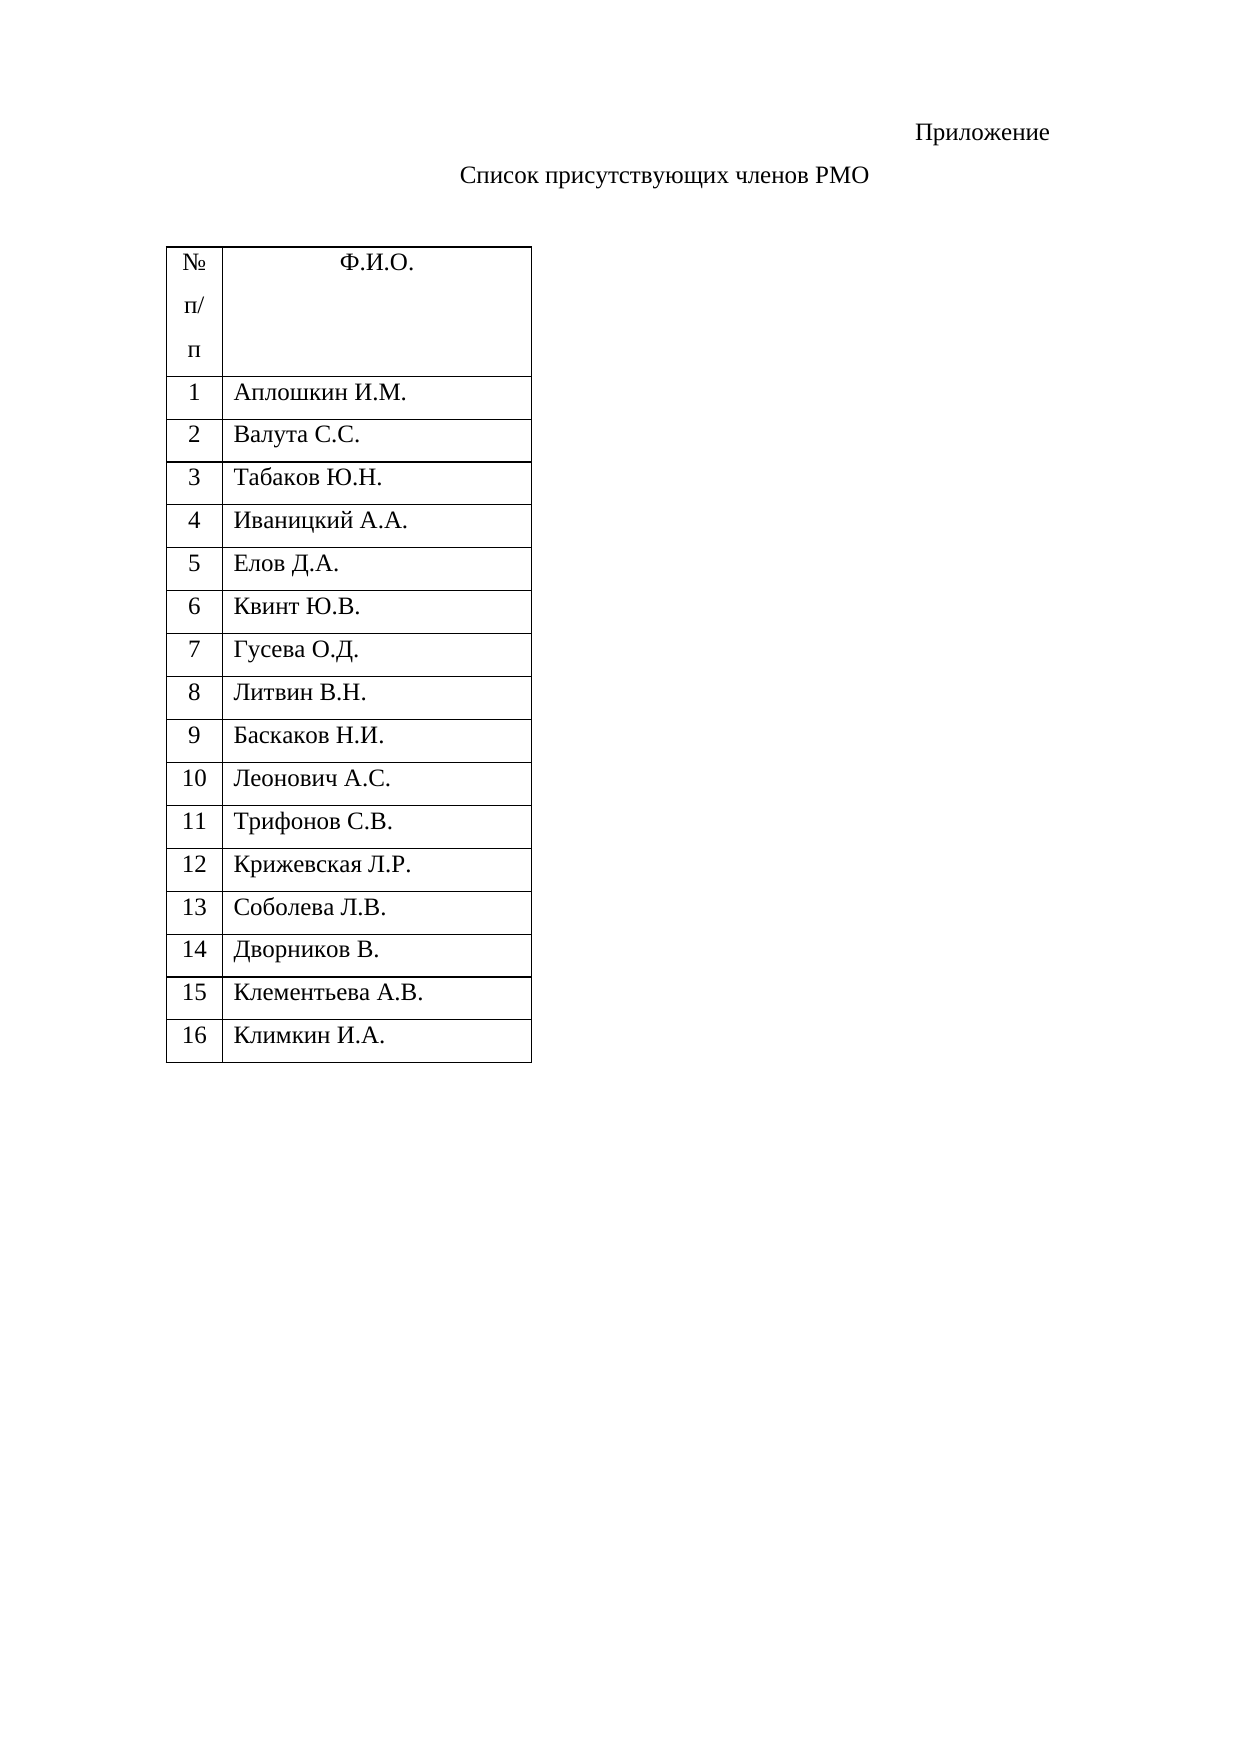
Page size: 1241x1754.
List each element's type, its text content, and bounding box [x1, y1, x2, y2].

table_cell Баскаков Н.И. [223, 720, 531, 762]
table_header № п/п [167, 248, 222, 376]
table_header Ф.И.О. [223, 248, 531, 376]
table_cell 10 [167, 763, 222, 805]
table_cell 14 [167, 935, 222, 976]
table_cell 5 [167, 548, 222, 590]
text Приложение [841, 117, 1152, 146]
table_cell Квинт Ю.В. [223, 591, 531, 633]
table_cell Трифонов С.В. [223, 806, 531, 848]
table_cell 7 [167, 634, 222, 676]
table_cell Аплошкин И.М. [223, 377, 531, 418]
table_cell Литвин В.Н. [223, 677, 531, 719]
table_cell Соболева Л.В. [223, 892, 531, 933]
table_cell Леонович А.С. [223, 763, 531, 805]
table_cell 3 [167, 463, 222, 504]
table_cell 6 [167, 591, 222, 633]
table_cell 11 [167, 806, 222, 848]
table_cell Валута С.С. [223, 420, 531, 461]
text Список присутствующих членов РМО [177, 160, 1152, 189]
table_cell 15 [167, 978, 222, 1019]
table_cell 1 [167, 377, 222, 418]
table_cell 9 [167, 720, 222, 762]
table_cell Елов Д.А. [223, 548, 531, 590]
table_cell Табаков Ю.Н. [223, 463, 531, 504]
table_cell 2 [167, 420, 222, 461]
table_cell 12 [167, 849, 222, 891]
table_cell 13 [167, 892, 222, 933]
table_cell 4 [167, 505, 222, 547]
table_cell Климкин И.А. [223, 1020, 531, 1062]
table_cell 16 [167, 1020, 222, 1062]
table_cell Крижевская Л.Р. [223, 849, 531, 891]
table_cell Гусева О.Д. [223, 634, 531, 676]
table_cell Дворников В. [223, 935, 531, 976]
table_cell 8 [167, 677, 222, 719]
table_cell Клементьева А.В. [223, 978, 531, 1019]
table_cell Иваницкий А.А. [223, 505, 531, 547]
